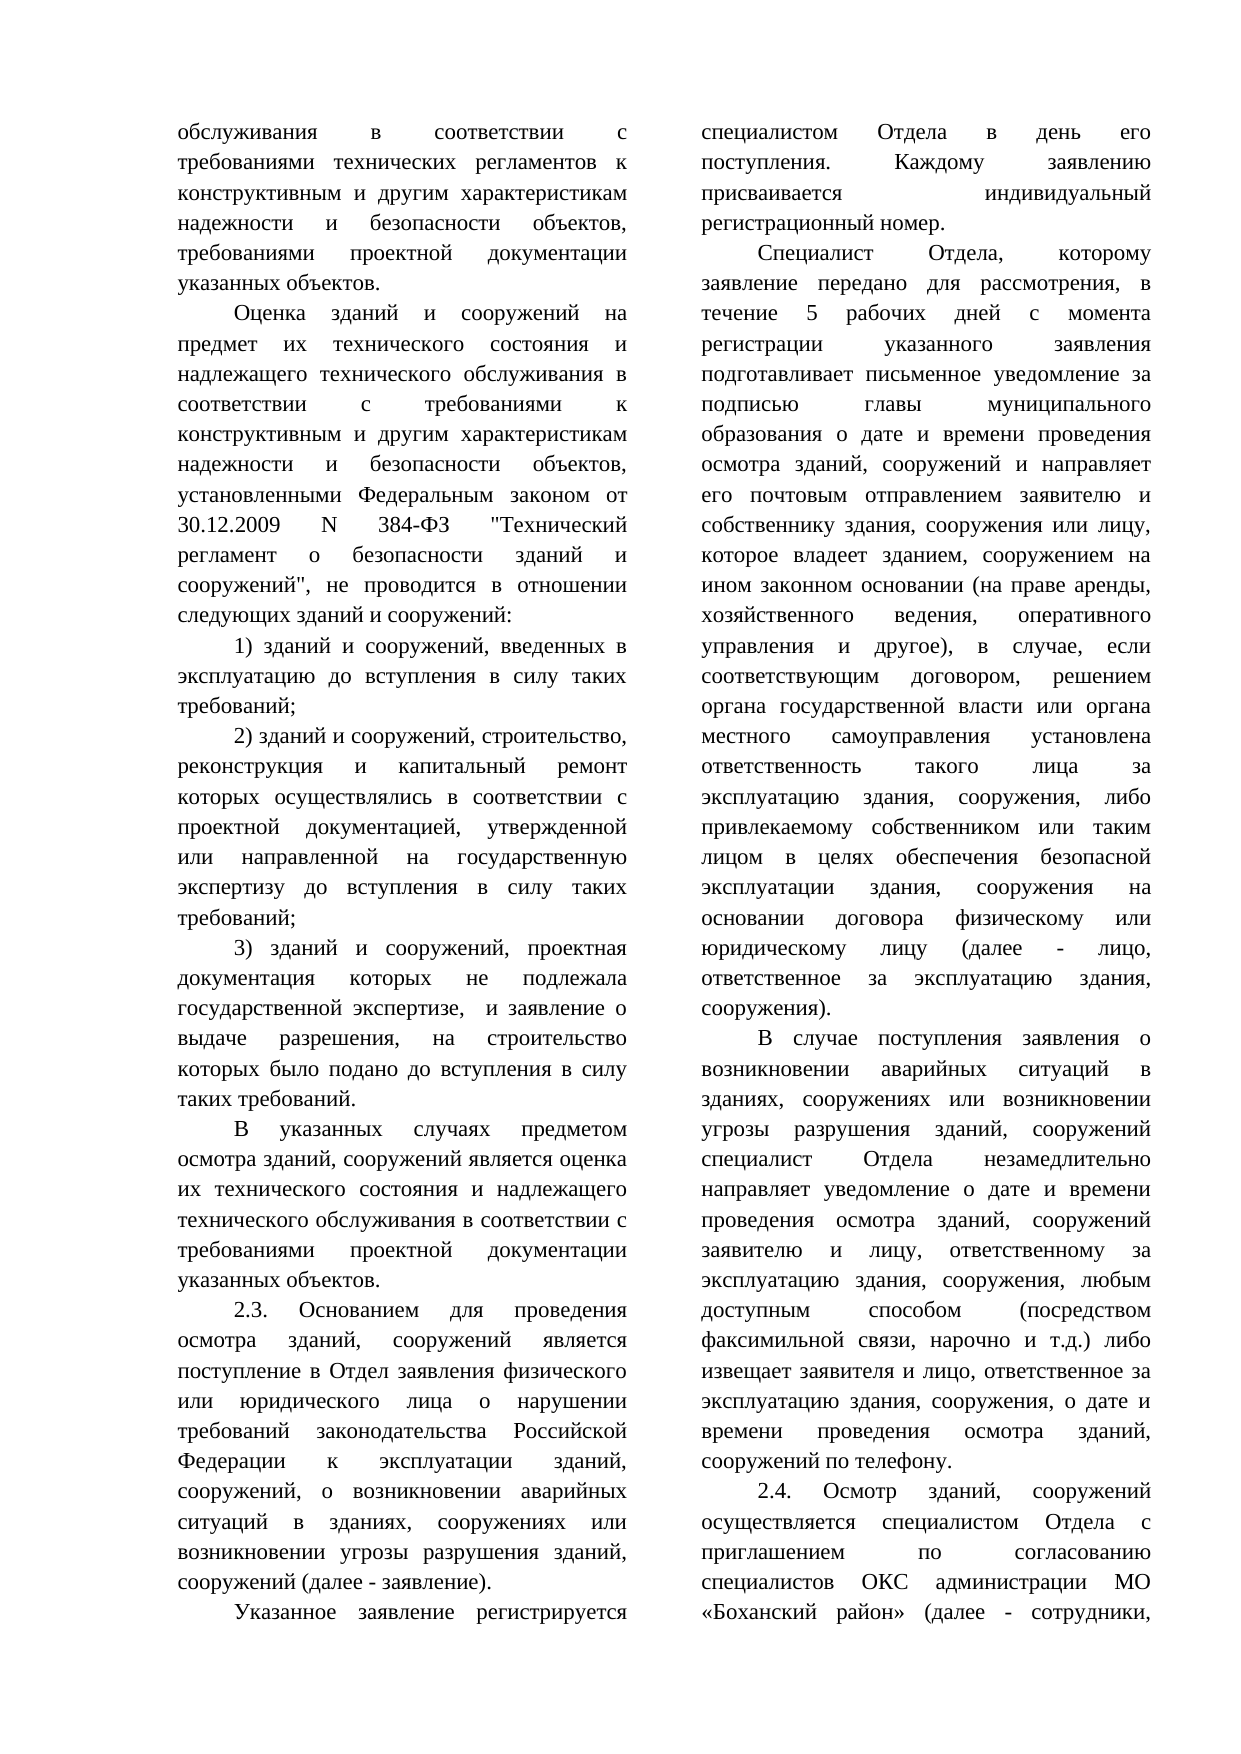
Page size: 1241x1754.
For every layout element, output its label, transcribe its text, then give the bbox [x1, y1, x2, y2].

text 1) зданий и сооружений, введенных в эксплуатацию до вступления в силу таких требований; [177, 632, 627, 718]
text Специалист Отдела, которому заявление передано для рассмотрения, в течение 5 рабочих дней с момента регистрации указанного заявления подготавливает письменное уведомление за подписью главы муниципального образования о дате и времени проведения осмотра зданий, сооружений и направляет его почтовым отправлением заявителю и собственнику здания, сооружения или лицу, которое владеет зданием, сооружением на ином законном основании (на праве аренды, хозяйственного ведения, оперативного управления и другое), в случае, если соответствующим договором, решением органа государственной власти или органа местного самоуправления установлена ответственность такого лица за эксплуатацию здания, сооружения, либо привлекаемому собственником или таким лицом в целях обеспечения безопасной эксплуатации здания, сооружения на основании договора физическому или юридическому лицу (далее - лицо, ответственное за эксплуатацию здания, сооружения). [701, 239, 1152, 1021]
text Оценка зданий и сооружений на предмет их технического состояния и надлежащего технического обслуживания в соответствии с требованиями к конструктивным и другим характеристикам надежности и безопасности объектов, установленными Федеральным законом от 30.12.2009 N 384-ФЗ "Технический регламент о безопасности зданий и сооружений", не проводится в отношении следующих зданий и сооружений: [177, 299, 627, 628]
text 2.3. Основанием для проведения осмотра зданий, сооружений является поступление в Отдел заявления физического или юридического лица о нарушении требований законодательства Российской Федерации к эксплуатации зданий, сооружений, о возникновении аварийных ситуаций в зданиях, сооружениях или возникновении угрозы разрушения зданий, сооружений (далее - заявление). [177, 1296, 627, 1594]
text В указанных случаях предметом осмотра зданий, сооружений является оценка их технического состояния и надлежащего технического обслуживания в соответствии с требованиями проектной документации указанных объектов. [177, 1115, 627, 1292]
text 2) зданий и сооружений, строительство, реконструкция и капитальный ремонт которых осуществлялись в соответствии с проектной документацией, утвержденной или направленной на государственную экспертизу до вступления в силу таких требований; [177, 722, 627, 930]
text В случае поступления заявления о возникновении аварийных ситуаций в зданиях, сооружениях или возникновении угрозы разрушения зданий, сооружений специалист Отдела незамедлительно направляет уведомление о дате и времени проведения осмотра зданий, сооружений заявителю и лицу, ответственному за эксплуатацию здания, сооружения, любым доступным способом (посредством факсимильной связи, нарочно и т.д.) либо извещает заявителя и лицо, ответственное за эксплуатацию здания, сооружения, о дате и времени проведения осмотра зданий, сооружений по телефону. [701, 1024, 1152, 1474]
text Указанное заявление регистрируется специалистом Отдела в день его поступления. Каждому заявлению присваивается индивидуальный регистрационный номер. [701, 118, 1152, 235]
text 3) зданий и сооружений, проектная документация которых не подлежала государственной экспертизе, и заявление о выдаче разрешения, на строительство которых было подано до вступления в силу таких требований. [177, 934, 627, 1111]
text Указанное заявление регистрируется специалистом Отдела в день его поступления. Каждому заявлению присваивается индивидуальный регистрационный номер. [177, 1598, 627, 1625]
